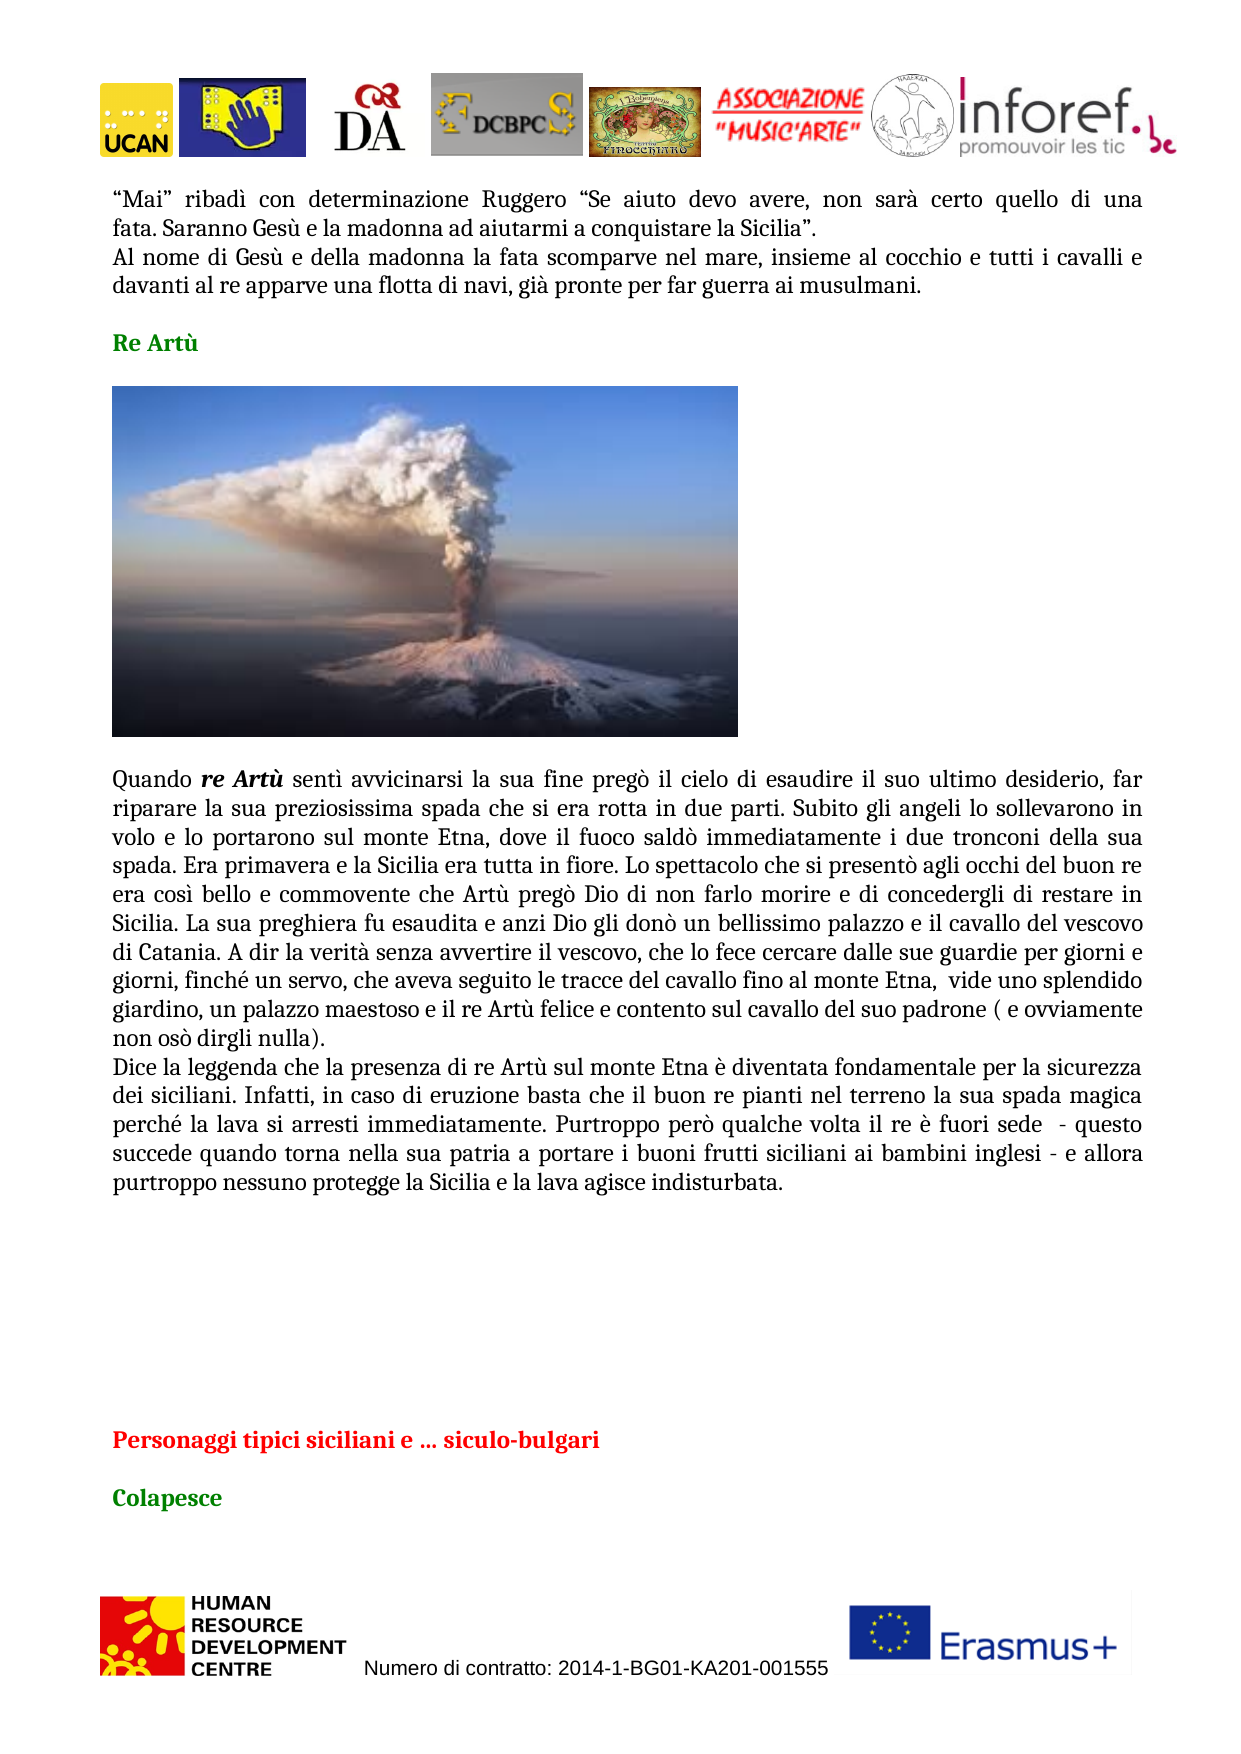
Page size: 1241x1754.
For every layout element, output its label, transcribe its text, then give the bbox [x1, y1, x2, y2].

picture [707, 74, 954, 157]
text Re Artù [112, 329, 1144, 358]
text Al nome di Gesù e della madonna la fata scomparve nel mare, insieme al cocchio e tutti i cavalli e davanti al re apparve una flotta di navi, già pronte per far guerra ai musulmani. [112, 243, 1144, 300]
picture [179, 78, 306, 157]
text Personaggi tipici siciliani e … siculo-bulgari [112, 1426, 1144, 1455]
picture [312, 73, 425, 157]
picture [100, 1596, 347, 1676]
picture [960, 77, 1177, 157]
text Quando re Artù sentì avvicinarsi la sua fine pregò il cielo di esaudire il suo ultimo desiderio, far riparare la sua preziosissima spada che si era rotta in due parti. Subito gli angeli lo sollevarono in volo e lo portarono sul monte Etna, dove il fuoco saldò immediatamente i due tronconi della sua spada. Era primavera e la Sicilia era tutta in fiore. Lo spettacolo che si presentò agli occhi del buon re era così bello e commovente che Artù pregò Dio di non farlo morire e di concedergli di restare in Sicilia. La sua preghiera fu esaudita e anzi Dio gli donò un bellissimo palazzo e il cavallo del vescovo di Catania. A dir la verità senza avvertire il vescovo, che lo fece cercare dalle sue guardie per giorni e giorni, finché un servo, che aveva seguito le tracce del cavallo fino al monte Etna, vide uno splendido giardino, un palazzo maestoso e il re Artù felice e contento sul cavallo del suo padrone ( e ovviamente non osò dirgli nulla). [112, 765, 1144, 1053]
picture [431, 73, 583, 157]
text “Mai” ribadì con determinazione Ruggero “Se aiuto devo avere, non sarà certo quello di una fata. Saranno Gesù e la madonna ad aiutarmi a conquistare la Sicilia”. [112, 185, 1144, 243]
picture [112, 386, 738, 737]
text Dice la leggenda che la presenza di re Artù sul monte Etna è diventata fondamentale per la sicurezza dei siciliani. Infatti, in caso di eruzione basta che il buon re pianti nel terreno la sua spada magica perché la lava si arresti immediatamente. Purtroppo però qualche volta il re è fuori sede - questo succede quando torna nella sua patria a portare i buoni frutti siciliani ai bambini inglesi - e allora purtroppo nessuno protegge la Sicilia e la lava agisce indisturbata. [112, 1053, 1144, 1196]
text Colapesce [112, 1484, 1144, 1513]
picture [589, 87, 701, 157]
picture [100, 83, 173, 157]
picture [834, 1590, 1133, 1676]
